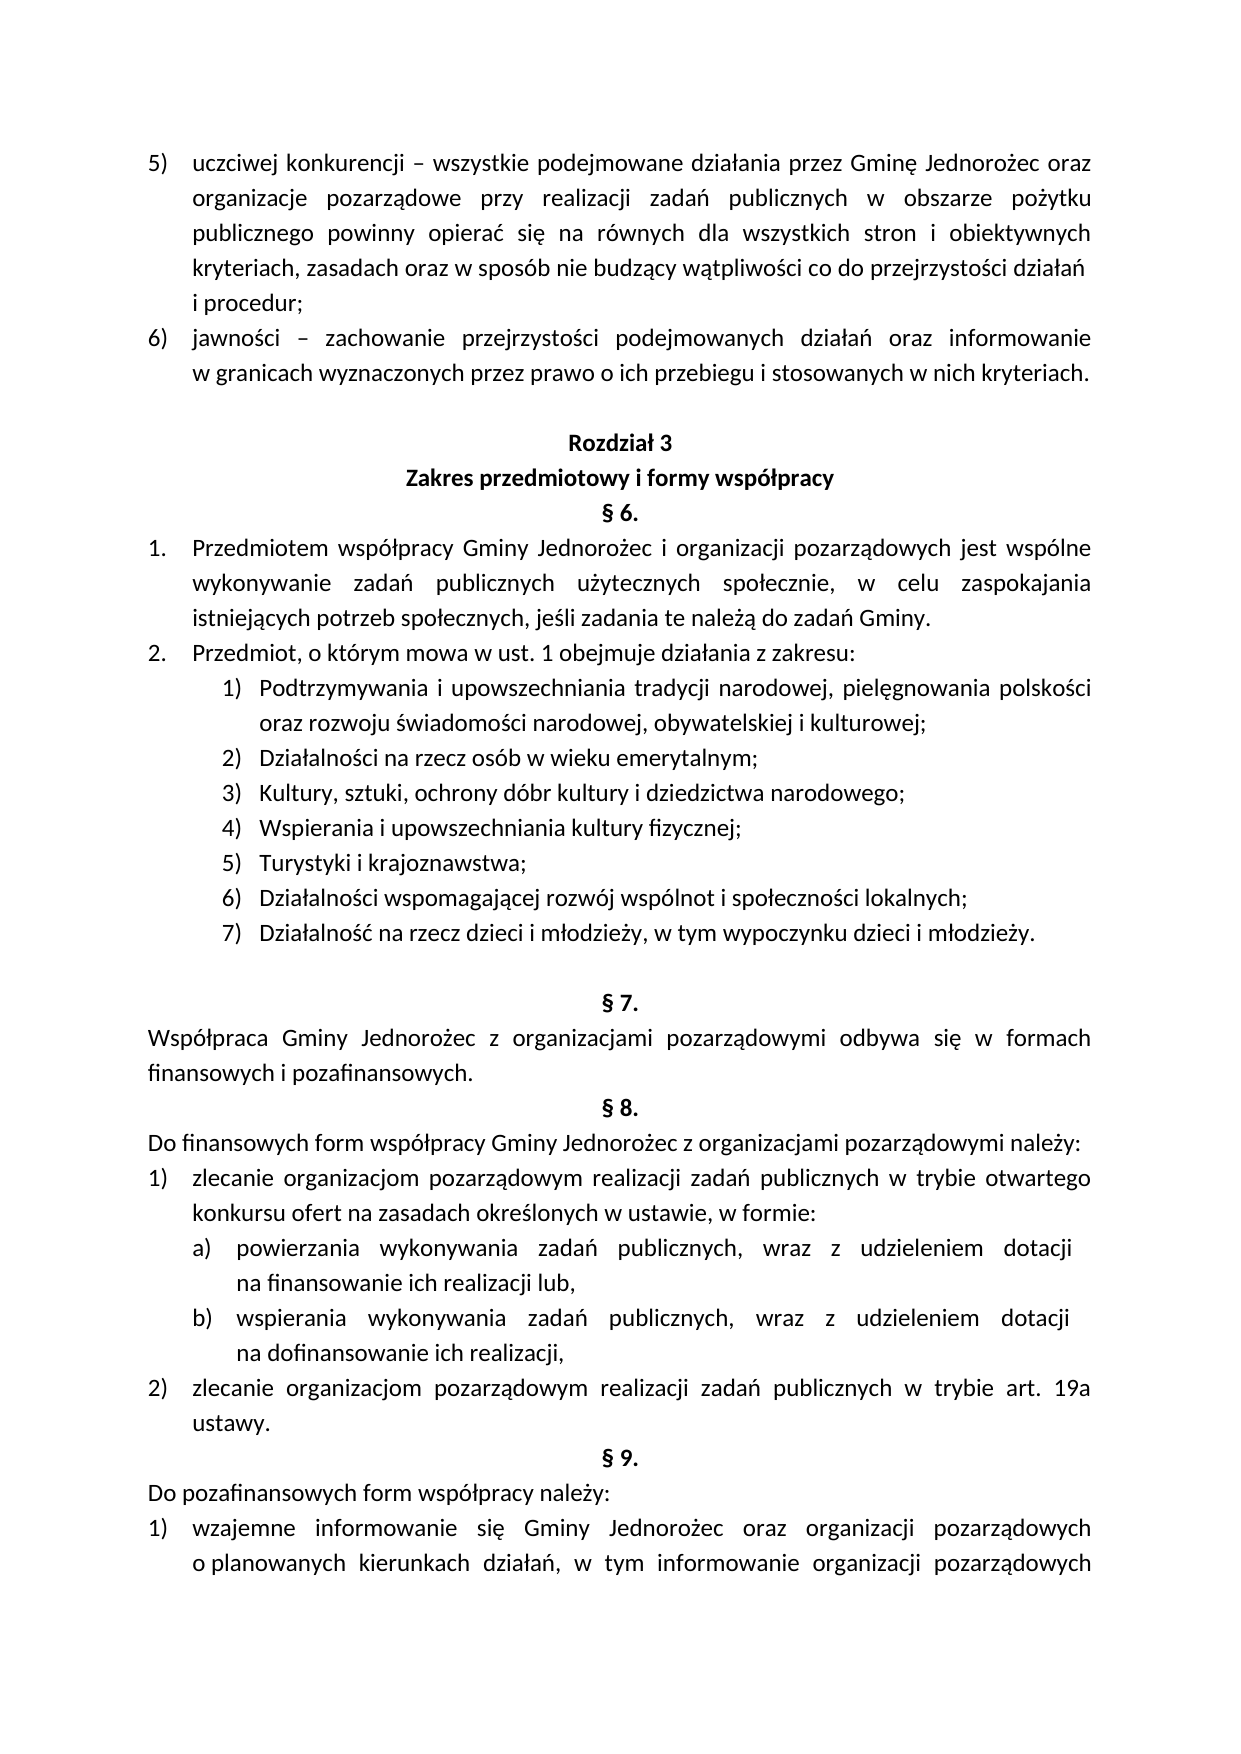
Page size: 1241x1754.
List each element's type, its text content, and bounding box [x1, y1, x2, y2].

list Działalności na rzecz osób w wieku emerytalnym; [222, 743, 1093, 773]
list wspierania wykonywania zadań publicznych, wraz z udzieleniem dotacji na dofinansowanie ich realizacji, [192, 1303, 1093, 1368]
text Do finansowych form współpracy Gminy Jednorożec z organizacjami pozarządowymi należy: [148, 1128, 1093, 1158]
list zlecanie organizacjom pozarządowym realizacji zadań publicznych w trybie otwartego konkursu ofert na zasadach określonych w ustawie, w formie: [148, 1163, 1093, 1228]
list zlecanie organizacjom pozarządowym realizacji zadań publicznych w trybie art. 19a ustawy. [148, 1373, 1093, 1438]
list Działalność na rzecz dzieci i młodzieży, w tym wypoczynku dzieci i młodzieży. [222, 918, 1093, 948]
list jawności – zachowanie przejrzystości podejmowanych działań oraz informowanie w granicach wyznaczonych przez prawo o ich przebiegu i stosowanych w nich kryteriach. [148, 323, 1093, 388]
list Działalności wspomagającej rozwój wspólnot i społeczności lokalnych; [222, 883, 1093, 913]
text Zakres przedmiotowy i formy współpracy [148, 463, 1093, 493]
text Rozdział 3 [148, 428, 1093, 458]
text § 9. [148, 1443, 1093, 1473]
list Turystyki i krajoznawstwa; [222, 848, 1093, 878]
text § 7. [148, 988, 1093, 1018]
text § 8. [148, 1093, 1093, 1123]
list Podtrzymywania i upowszechniania tradycji narodowej, pielęgnowania polskości oraz rozwoju świadomości narodowej, obywatelskiej i kulturowej; [222, 673, 1093, 738]
text § 6. [148, 498, 1093, 528]
list Przedmiot, o którym mowa w ust. 1 obejmuje działania z zakresu: [148, 638, 1093, 668]
list powierzania wykonywania zadań publicznych, wraz z udzieleniem dotacji na finansowanie ich realizacji lub, [192, 1233, 1093, 1298]
list Wspierania i upowszechniania kultury fizycznej; [222, 813, 1093, 843]
list uczciwej konkurencji – wszystkie podejmowane działania przez Gminę Jednorożec oraz organizacje pozarządowe przy realizacji zadań publicznych w obszarze pożytku publicznego powinny opierać się na równych dla wszystkich stron i obiektywnych kryteriach, zasadach oraz w sposób nie budzący wątpliwości co do przejrzystości działań i procedur; [148, 148, 1093, 318]
list Przedmiotem współpracy Gminy Jednorożec i organizacji pozarządowych jest wspólne wykonywanie zadań publicznych użytecznych społecznie, w celu zaspokajania istniejących potrzeb społecznych, jeśli zadania te należą do zadań Gminy. [148, 533, 1093, 633]
text Do pozafinansowych form współpracy należy: [148, 1478, 1093, 1508]
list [148, 1513, 1093, 1578]
list Kultury, sztuki, ochrony dóbr kultury i dziedzictwa narodowego; [222, 778, 1093, 808]
text Współpraca Gminy Jednorożec z organizacjami pozarządowymi odbywa się w formach finansowych i pozafinansowych. [148, 1023, 1093, 1088]
